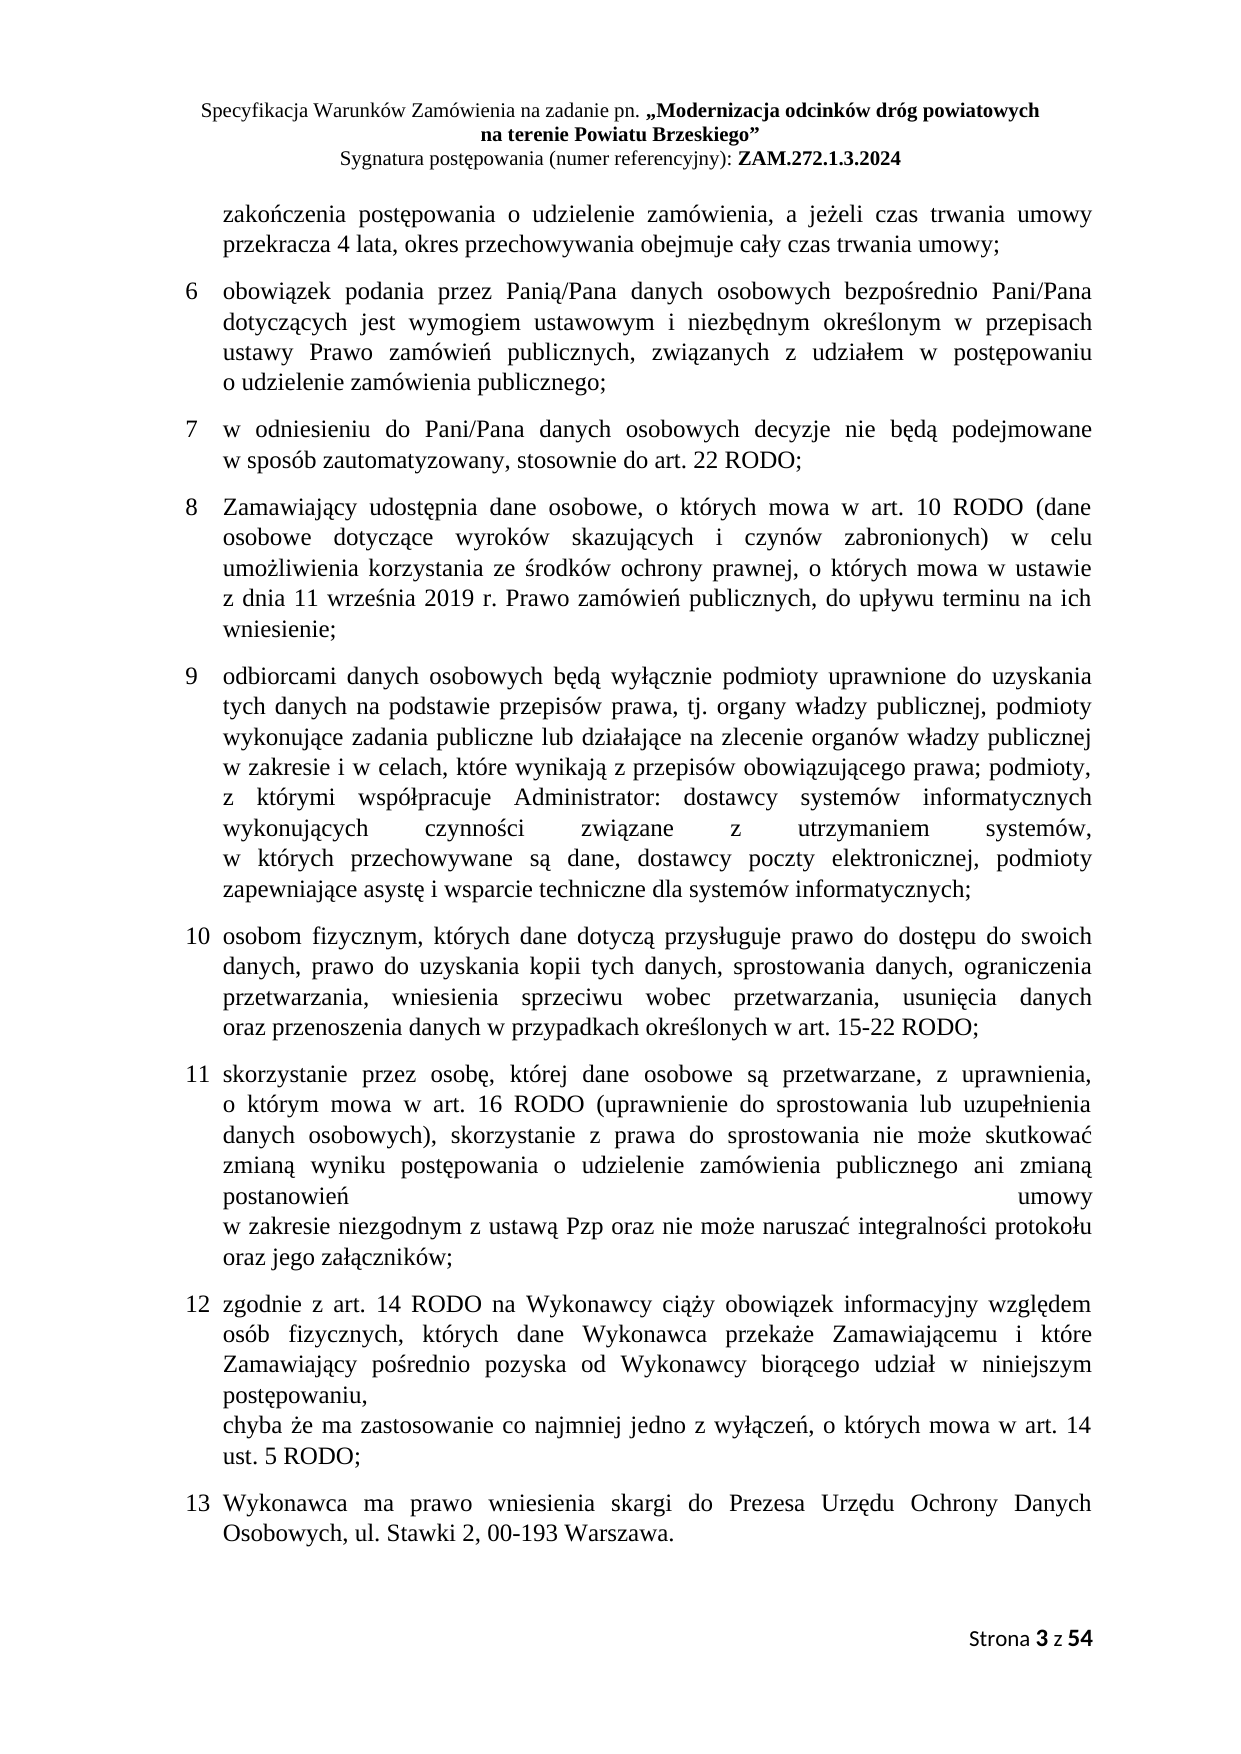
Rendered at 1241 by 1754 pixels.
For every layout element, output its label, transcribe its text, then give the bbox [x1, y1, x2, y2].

list osobom fizycznym, których dane dotyczą przysługuje prawo do dostępu do swoich danych, prawo do uzyskania kopii tych danych, sprostowania danych, ograniczenia przetwarzania, wniesienia sprzeciwu wobec przetwarzania, usunięcia danych oraz przenoszenia danych w przypadkach określonych w art. 15-22 RODO; [185, 921, 1093, 1041]
list w odniesieniu do Pani/Pana danych osobowych decyzje nie będą podejmowane w sposób zautomatyzowany, stosownie do art. 22 RODO; [185, 414, 1093, 474]
list zgodnie z art. 14 RODO na Wykonawcy ciąży obowiązek informacyjny względem osób fizycznych, których dane Wykonawca przekaże Zamawiającemu i które Zamawiający pośrednio pozyska od Wykonawcy biorącego udział w niniejszym postępowaniu, chyba że ma zastosowanie co najmniej jedno z wyłączeń, o których mowa w art. 14 ust. 5 RODO; [185, 1289, 1093, 1469]
list Wykonawca ma prawo wniesienia skargi do Prezesa Urzędu Ochrony Danych Osobowych, ul. Stawki 2, 00-193 Warszawa. [185, 1488, 1093, 1547]
list obowiązek podania przez Panią/Pana danych osobowych bezpośrednio Pani/Pana dotyczących jest wymogiem ustawowym i niezbędnym określonym w przepisach ustawy Prawo zamówień publicznych, związanych z udziałem w postępowaniu o udzielenie zamówienia publicznego; [185, 276, 1093, 396]
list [185, 199, 1093, 258]
list Zamawiający udostępnia dane osobowe, o których mowa w art. 10 RODO (dane osobowe dotyczące wyroków skazujących i czynów zabronionych) w celu umożliwienia korzystania ze środków ochrony prawnej, o których mowa w ustawie z dnia 11 września 2019 r. Prawo zamówień publicznych, do upływu terminu na ich wniesienie; [185, 492, 1093, 642]
list odbiorcami danych osobowych będą wyłącznie podmioty uprawnione do uzyskania tych danych na podstawie przepisów prawa, tj. organy władzy publicznej, podmioty wykonujące zadania publiczne lub działające na zlecenie organów władzy publicznej w zakresie i w celach, które wynikają z przepisów obowiązującego prawa; podmioty, z którymi współpracuje Administrator: dostawcy systemów informatycznych wykonujących czynności związane z utrzymaniem systemów, w których przechowywane są dane, dostawcy poczty elektronicznej, podmioty zapewniające asystę i wsparcie techniczne dla systemów informatycznych; [185, 661, 1093, 902]
list skorzystanie przez osobę, której dane osobowe są przetwarzane, z uprawnienia, o którym mowa w art. 16 RODO (uprawnienie do sprostowania lub uzupełnienia danych osobowych), skorzystanie z prawa do sprostowania nie może skutkować zmianą wyniku postępowania o udzielenie zamówienia publicznego ani zmianą postanowień umowy w zakresie niezgodnym z ustawą Pzp oraz nie może naruszać integralności protokołu oraz jego załączników; [185, 1059, 1093, 1270]
